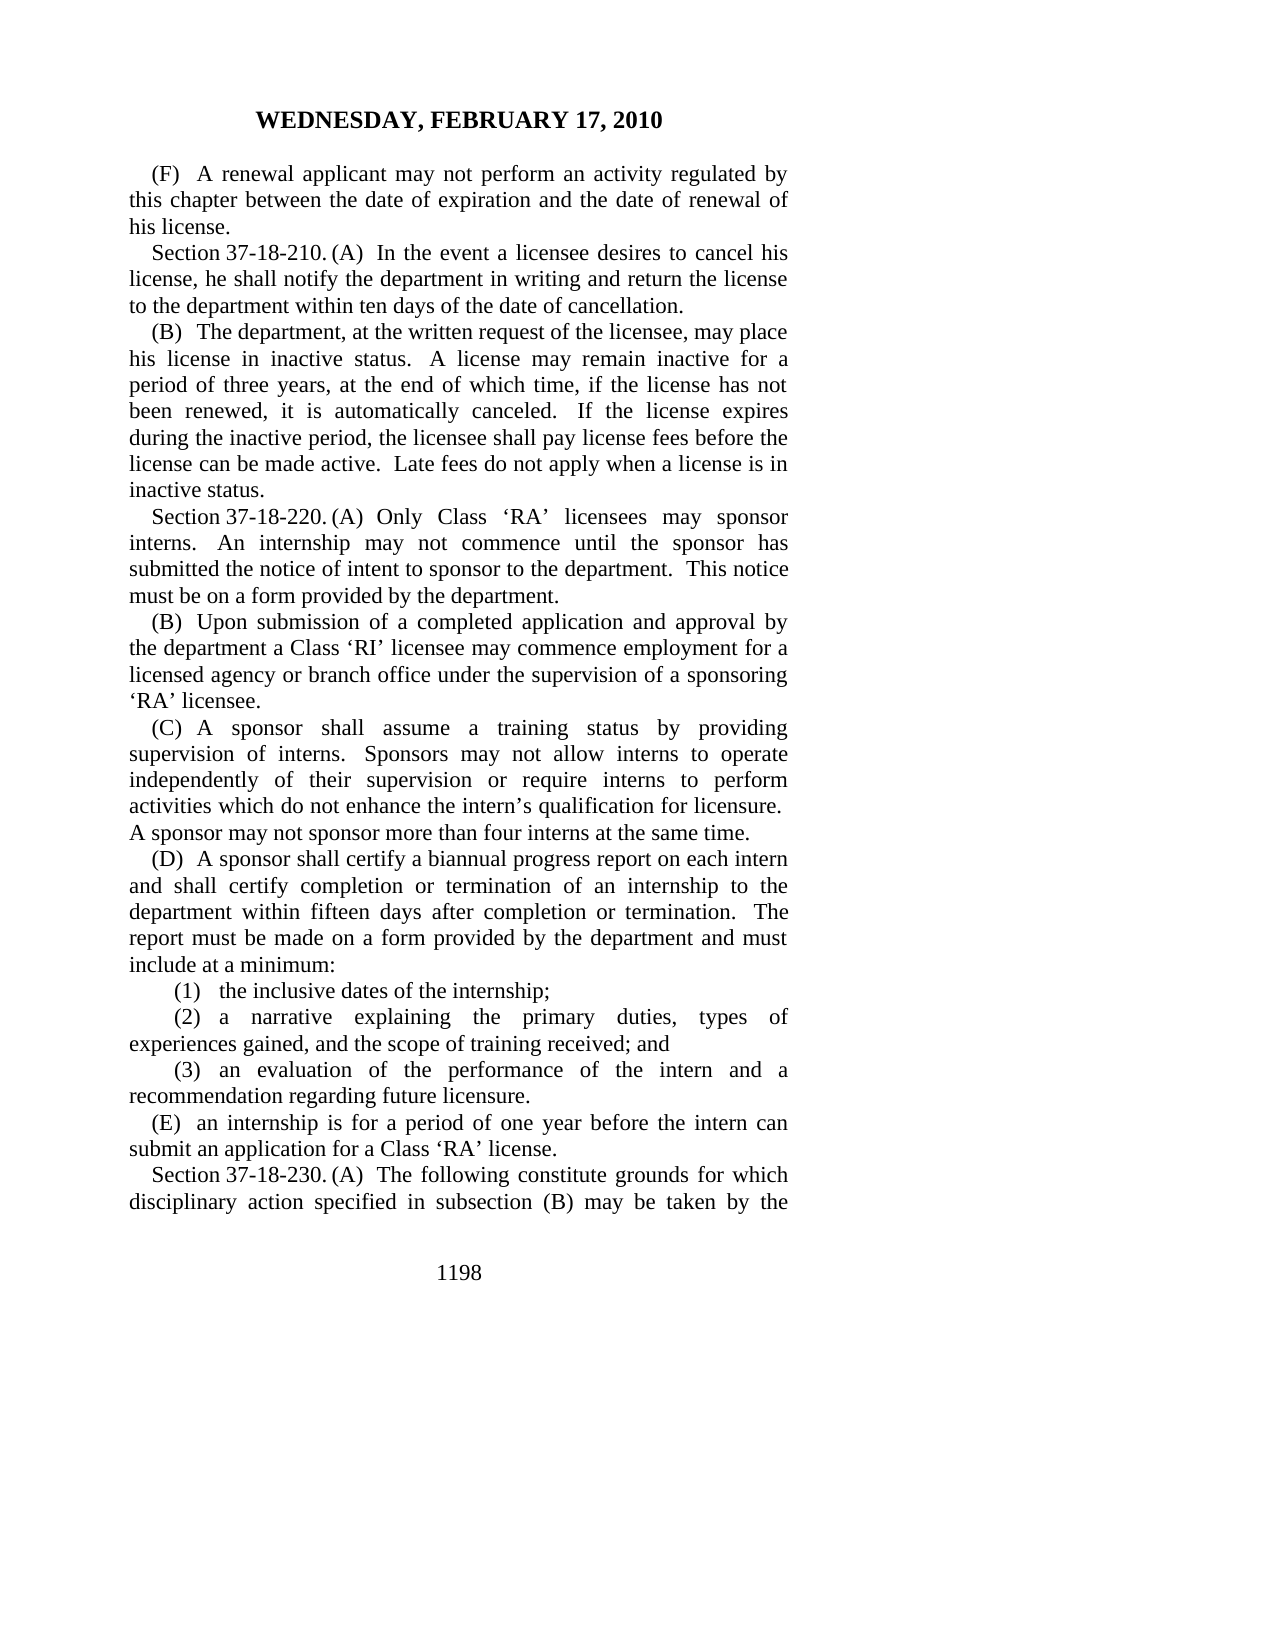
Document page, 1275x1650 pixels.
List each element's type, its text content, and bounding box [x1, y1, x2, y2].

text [129, 1162, 789, 1214]
text (E) an internship is for a period of one year before the intern can submit an application for a Class ‘RA’ license. [129, 1109, 789, 1162]
text Section 37-18-210. (A) In the event a licensee desires to cancel his license, he shall notify the department in writing and return the license to the department within ten days of the date of cancellation. [129, 239, 789, 318]
text (3) an evaluation of the performance of the intern and a recommendation regarding future licensure. [129, 1056, 789, 1109]
text (1) the inclusive dates of the internship; [129, 977, 789, 1003]
text (2) a narrative explaining the primary duties, types of experiences gained, and the scope of training received; and [129, 1003, 789, 1056]
text Section 37-18-220. (A) Only Class ‘RA’ licensees may sponsor interns. An internship may not commence until the sponsor has submitted the notice of intent to sponsor to the department. This notice must be on a form provided by the department. [129, 503, 789, 608]
text (B) The department, at the written request of the licensee, may place his license in inactive status. A license may remain inactive for a period of three years, at the end of which time, if the license has not been renewed, it is automatically canceled. If the license expires during the inactive period, the licensee shall pay license fees before the license can be made active. Late fees do not apply when a license is in inactive status. [129, 318, 789, 503]
text (F) A renewal applicant may not perform an activity regulated by this chapter between the date of expiration and the date of renewal of his license. [129, 160, 789, 239]
text (D) A sponsor shall certify a biannual progress report on each intern and shall certify completion or termination of an internship to the department within fifteen days after completion or termination. The report must be made on a form provided by the department and must include at a minimum: [129, 845, 789, 977]
text (C) A sponsor shall assume a training status by providing supervision of interns. Sponsors may not allow interns to operate independently of their supervision or require interns to perform activities which do not enhance the intern’s qualification for licensure. A sponsor may not sponsor more than four interns at the same time. [129, 713, 789, 845]
text (B) Upon submission of a completed application and approval by the department a Class ‘RI’ licensee may commence employment for a licensed agency or branch office under the supervision of a sponsoring ‘RA’ licensee. [129, 608, 789, 713]
